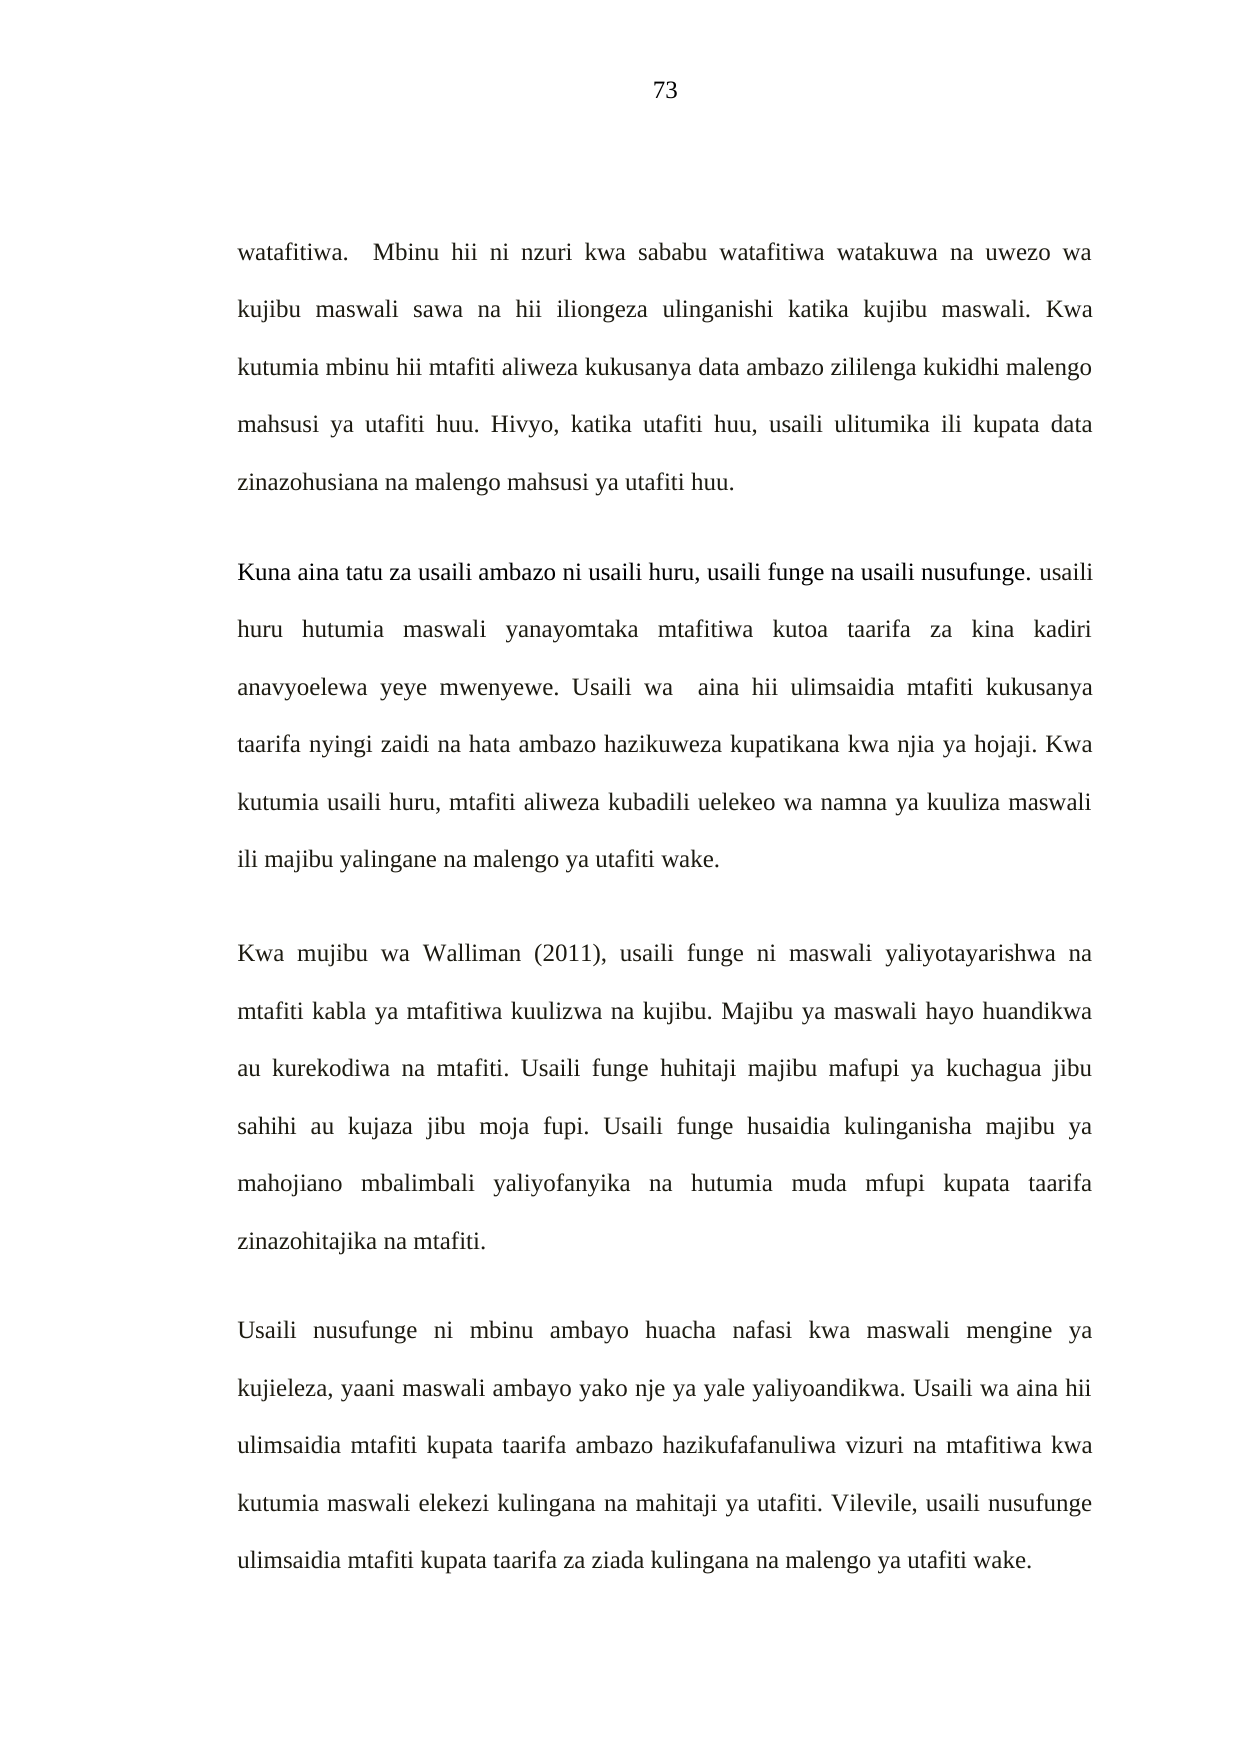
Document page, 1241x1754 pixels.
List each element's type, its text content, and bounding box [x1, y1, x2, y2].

text Usaili nusufunge ni mbinu ambayo huacha nafasi kwa maswali mengine ya kujieleza, yaani maswali ambayo yako nje ya yale yaliyoandikwa. Usaili wa aina hii ulimsaidia mtafiti kupata taarifa ambazo hazikufafanuliwa vizuri na mtafitiwa kwa kutumia maswali elekezi kulingana na mahitaji ya utafiti. Vilevile, usaili nusufunge ulimsaidia mtafiti kupata taarifa za ziada kulingana na malengo ya utafiti wake. [237, 1316, 1093, 1574]
text Kuna aina tatu za usaili ambazo ni usaili huru, usaili funge na usaili nusufunge. usaili huru hutumia maswali yanayomtaka mtafitiwa kutoa taarifa za kina kadiri anavyoelewa yeye mwenyewe. Usaili wa aina hii ulimsaidia mtafiti kukusanya taarifa nyingi zaidi na hata ambazo hazikuweza kupatikana kwa njia ya hojaji. Kwa kutumia usaili huru, mtafiti aliweza kubadili uelekeo wa namna ya kuuliza maswali ili majibu yalingane na malengo ya utafiti wake. [237, 557, 1093, 873]
text Kwa mujibu wa Walliman (2011), usaili funge ni maswali yaliyotayarishwa na mtafiti kabla ya mtafitiwa kuulizwa na kujibu. Majibu ya maswali hayo huandikwa au kurekodiwa na mtafiti. Usaili funge huhitaji majibu mafupi ya kuchagua jibu sahihi au kujaza jibu moja fupi. Usaili funge husaidia kulinganisha majibu ya mahojiano mbalimbali yaliyofanyika na hutumia muda mfupi kupata taarifa zinazohitajika na mtafiti. [237, 938, 1093, 1254]
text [237, 237, 1093, 496]
